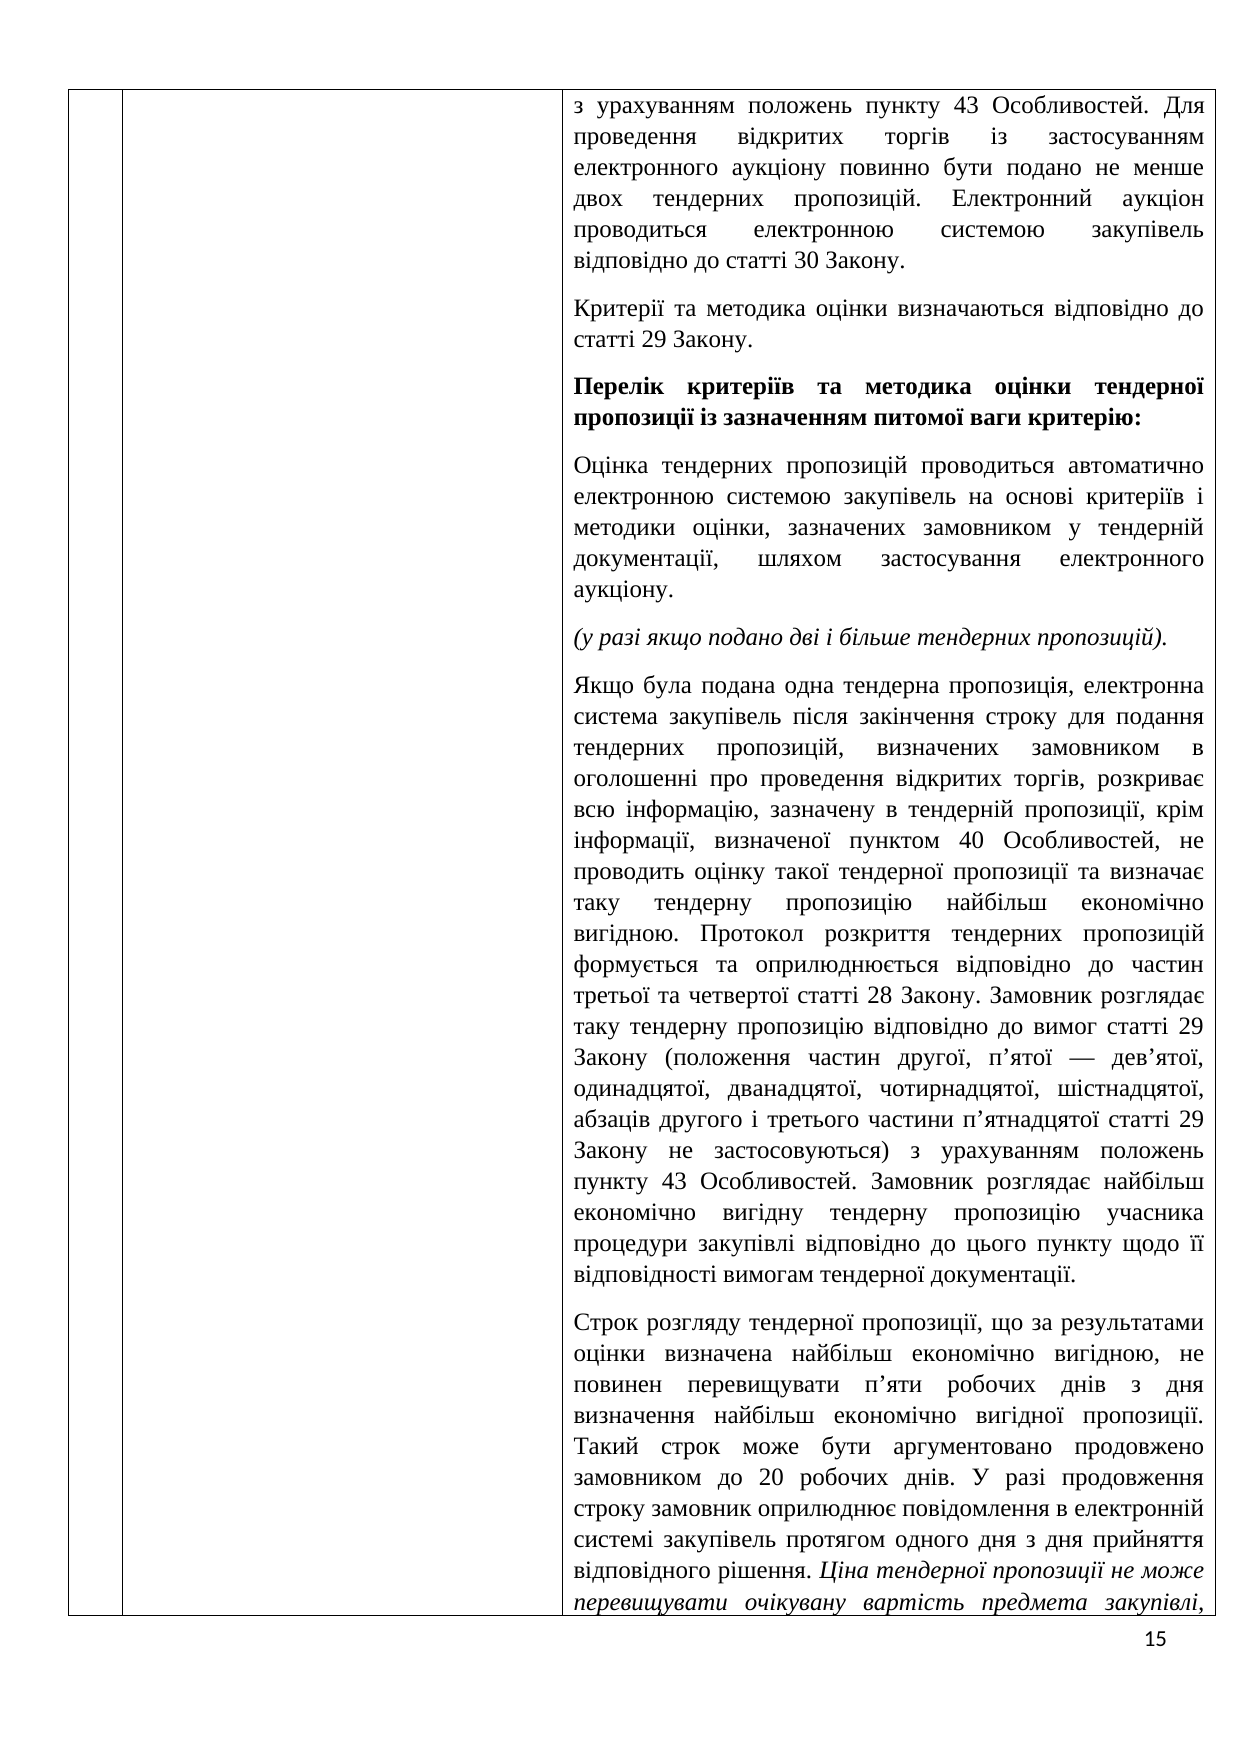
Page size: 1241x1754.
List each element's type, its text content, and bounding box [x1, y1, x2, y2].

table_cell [563, 90, 1215, 1615]
table_cell 1 [69, 90, 122, 1615]
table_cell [123, 90, 562, 1615]
